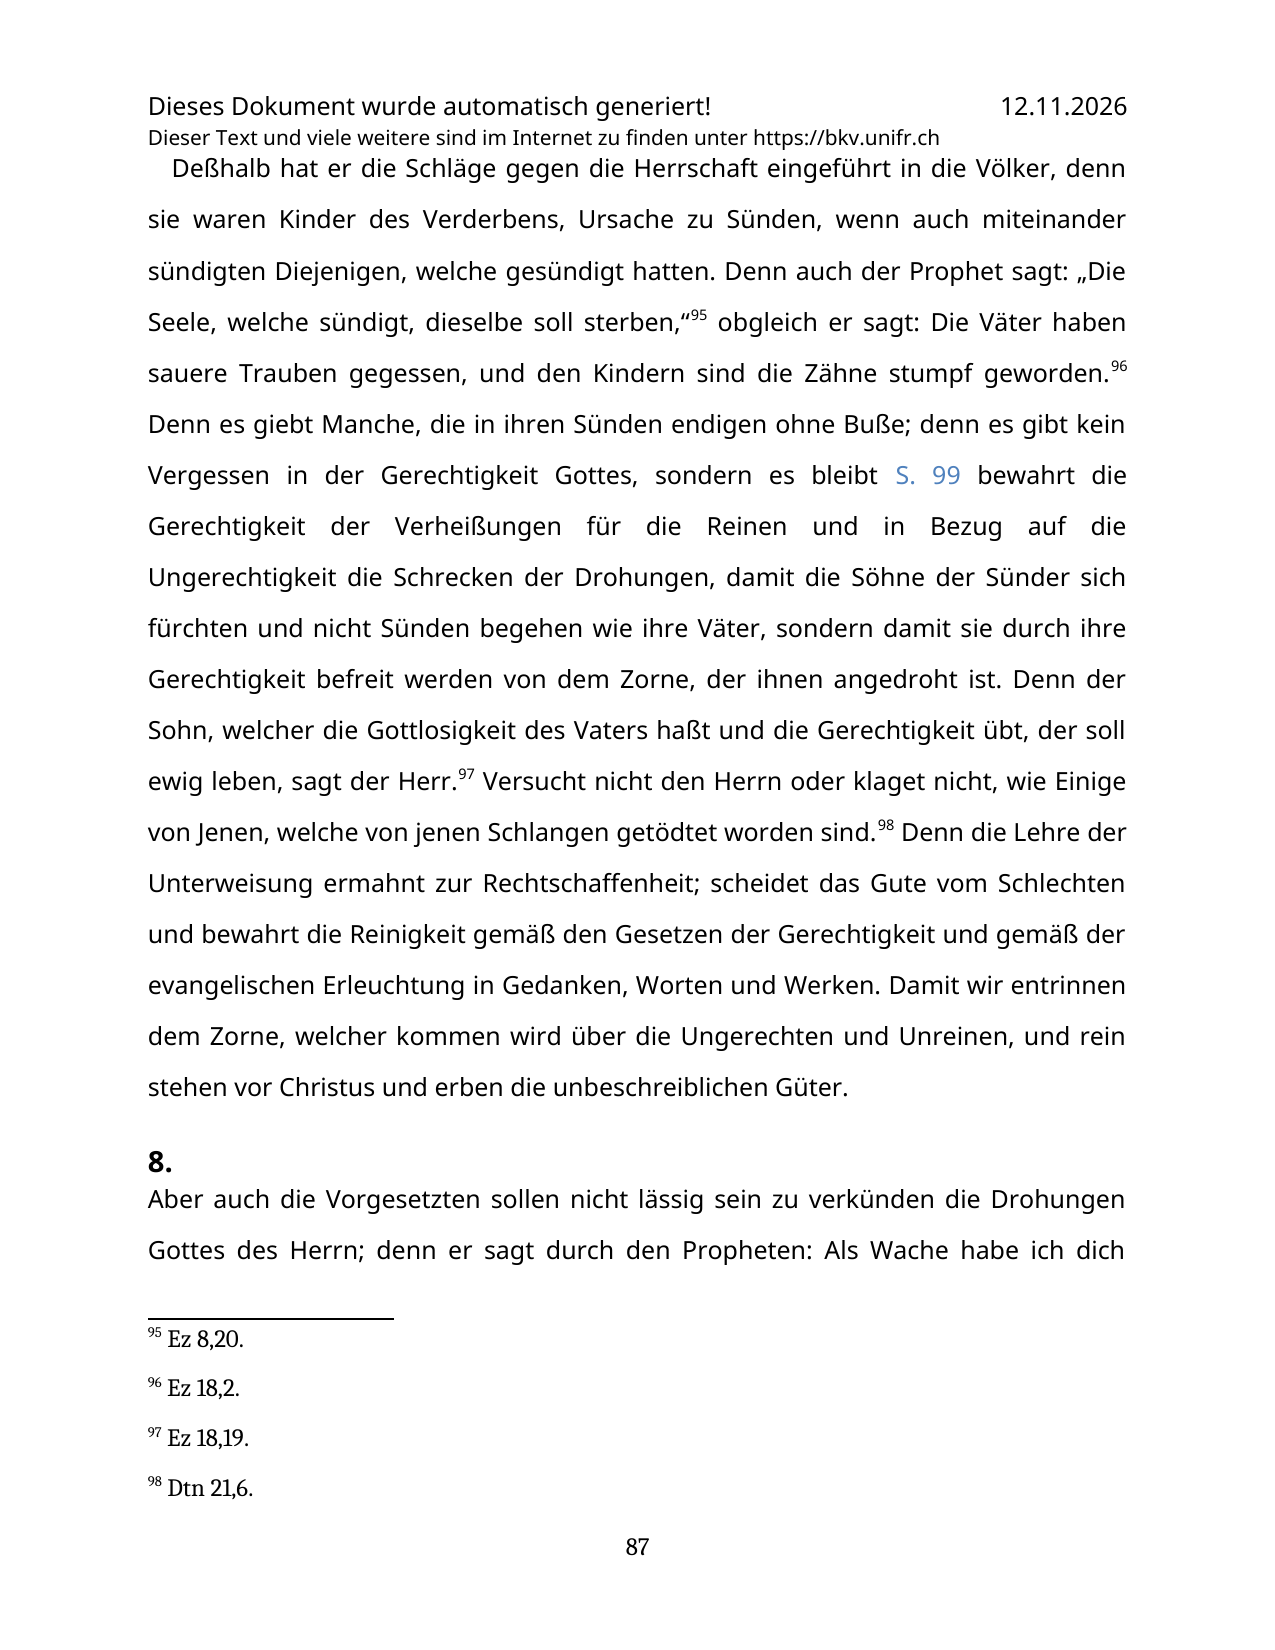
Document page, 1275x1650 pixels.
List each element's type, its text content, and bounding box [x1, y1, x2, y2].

subtitle 8. [148, 1142, 1127, 1181]
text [148, 1181, 1127, 1266]
text Deßhalb hat er die Schläge gegen die Herrschaft eingeführt in die Völker, denn sie waren Kinder des Verderbens, Ursache zu Sünden, wenn auch miteinander sündigten Diejenigen, welche gesündigt hatten. Denn auch der Prophet sagt: „Die Seele, welche sündigt, dieselbe soll sterben,“ obgleich er sagt: Die Väter haben sauere Trauben gegessen, und den Kindern sind die Zähne stumpf geworden. Denn es giebt Manche, die in ihren Sünden endigen ohne Buße; denn es gibt kein Vergessen in der Gerechtigkeit Gottes, sondern es bleibt S. 99 bewahrt die Gerechtigkeit der Verheißungen für die Reinen und in Bezug auf die Ungerechtigkeit die Schrecken der Drohungen, damit die Söhne der Sünder sich fürchten und nicht Sünden begehen wie ihre Väter, sondern damit sie durch ihre Gerechtigkeit befreit werden von dem Zorne, der ihnen angedroht ist. Denn der Sohn, welcher die Gottlosigkeit des Vaters haßt und die Gerechtigkeit übt, der soll ewig leben, sagt der Herr. Versucht nicht den Herrn oder klaget nicht, wie Einige von Jenen, welche von jenen Schlangen getödtet worden sind. Denn die Lehre der Unterweisung ermahnt zur Rechtschaffenheit; scheidet das Gute vom Schlechten und bewahrt die Reinigkeit gemäß den Gesetzen der Gerechtigkeit und gemäß der evangelischen Erleuchtung in Gedanken, Worten und Werken. Damit wir entrinnen dem Zorne, welcher kommen wird über die Ungerechten und Unreinen, und rein stehen vor Christus und erben die unbeschreiblichen Güter. [148, 151, 1127, 1104]
